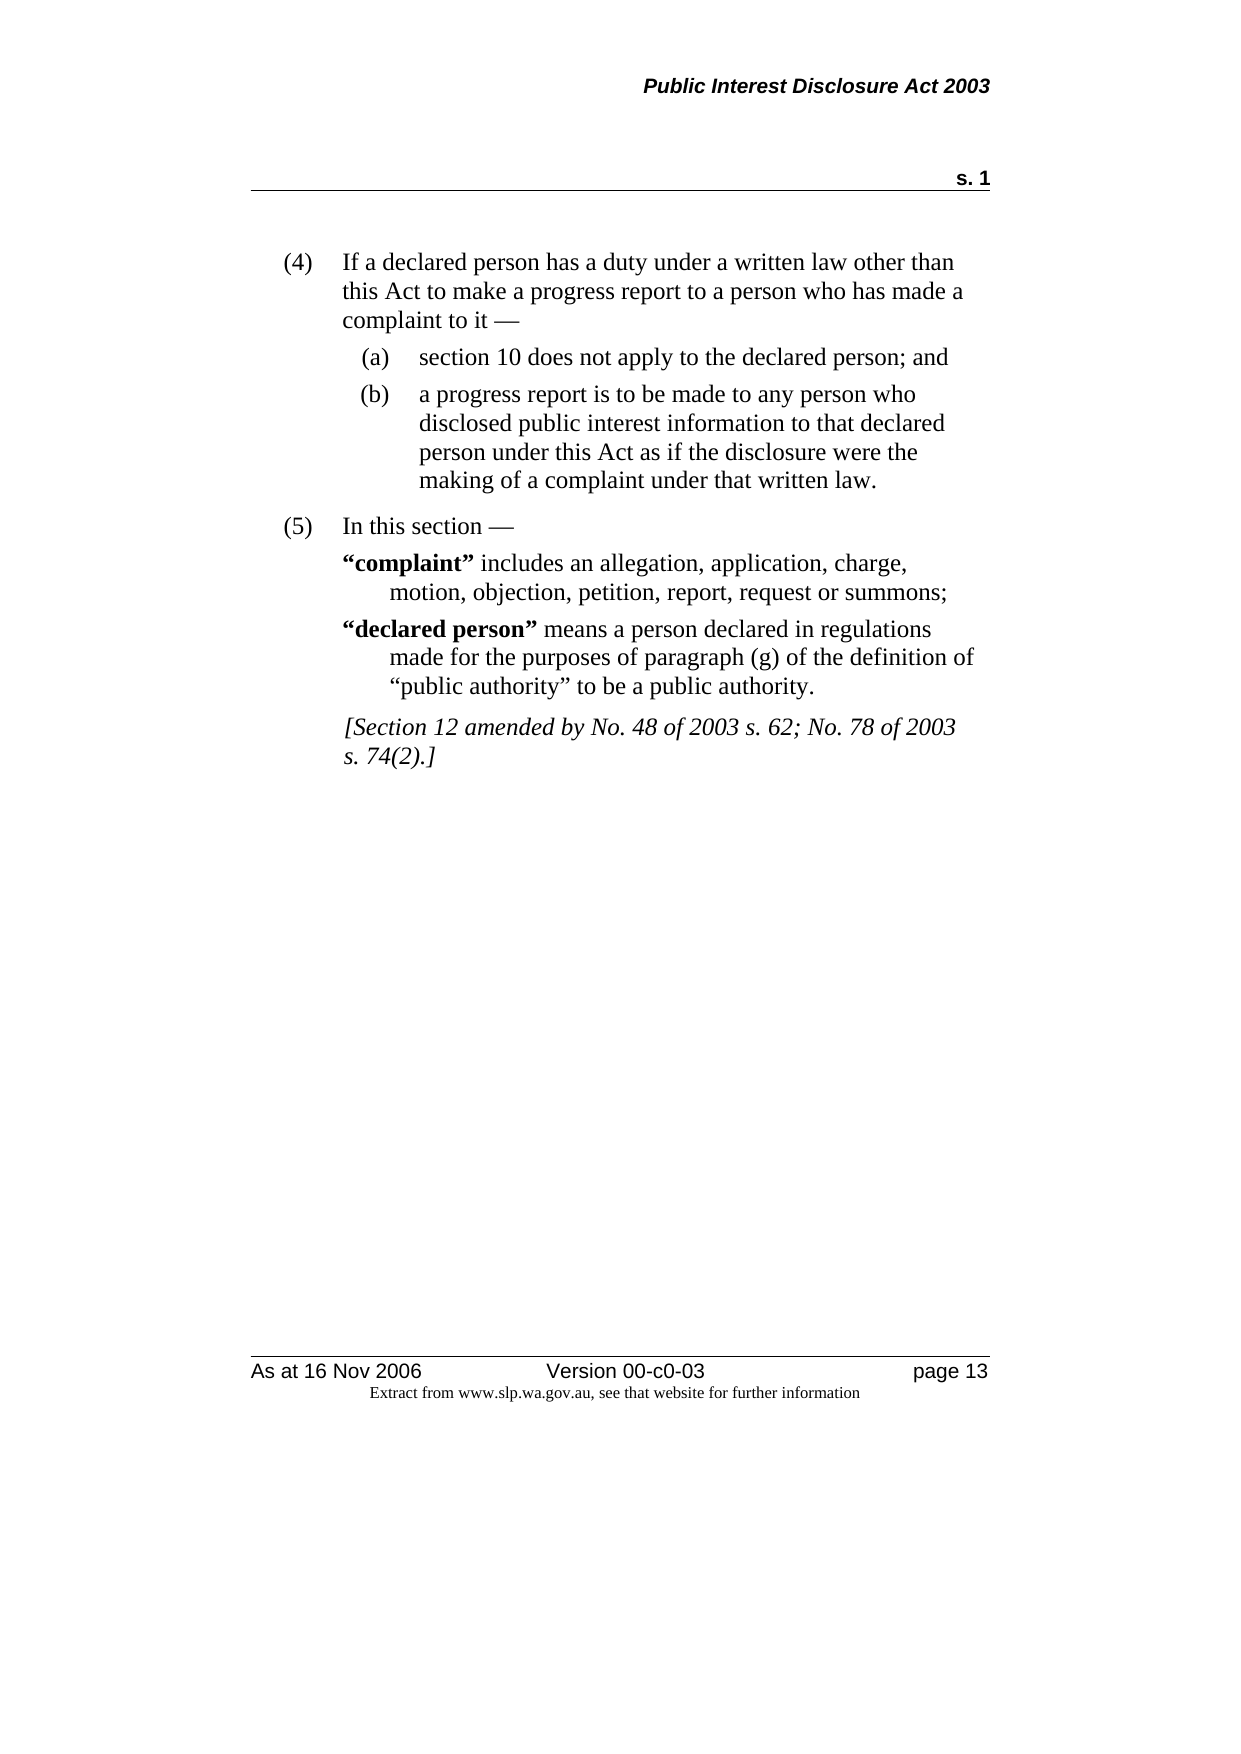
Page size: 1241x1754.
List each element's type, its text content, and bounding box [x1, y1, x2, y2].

text (4) If a declared person has a duty under a written law other than this Act to make a progress report to a person who has made a complaint to it — [251, 247, 990, 334]
text “complaint” includes an allegation, application, charge, motion, objection, petition, report, request or summons; [251, 548, 990, 605]
text (a) section 10 does not apply to the declared person; and [251, 342, 990, 371]
text [Section 12 amended by No. 48 of 2003 s. 62; No. 78 of 2003 s. 74(2).] [251, 712, 990, 770]
text “declared person” means a person declared in regulations made for the purposes of paragraph (g) of the definition of “public authority” to be a public authority. [251, 614, 990, 700]
text (b) a progress report is to be made to any person who disclosed public interest information to that declared person under this Act as if the disclosure were the making of a complaint under that written law. [251, 379, 990, 494]
text (5) In this section — [251, 511, 990, 539]
